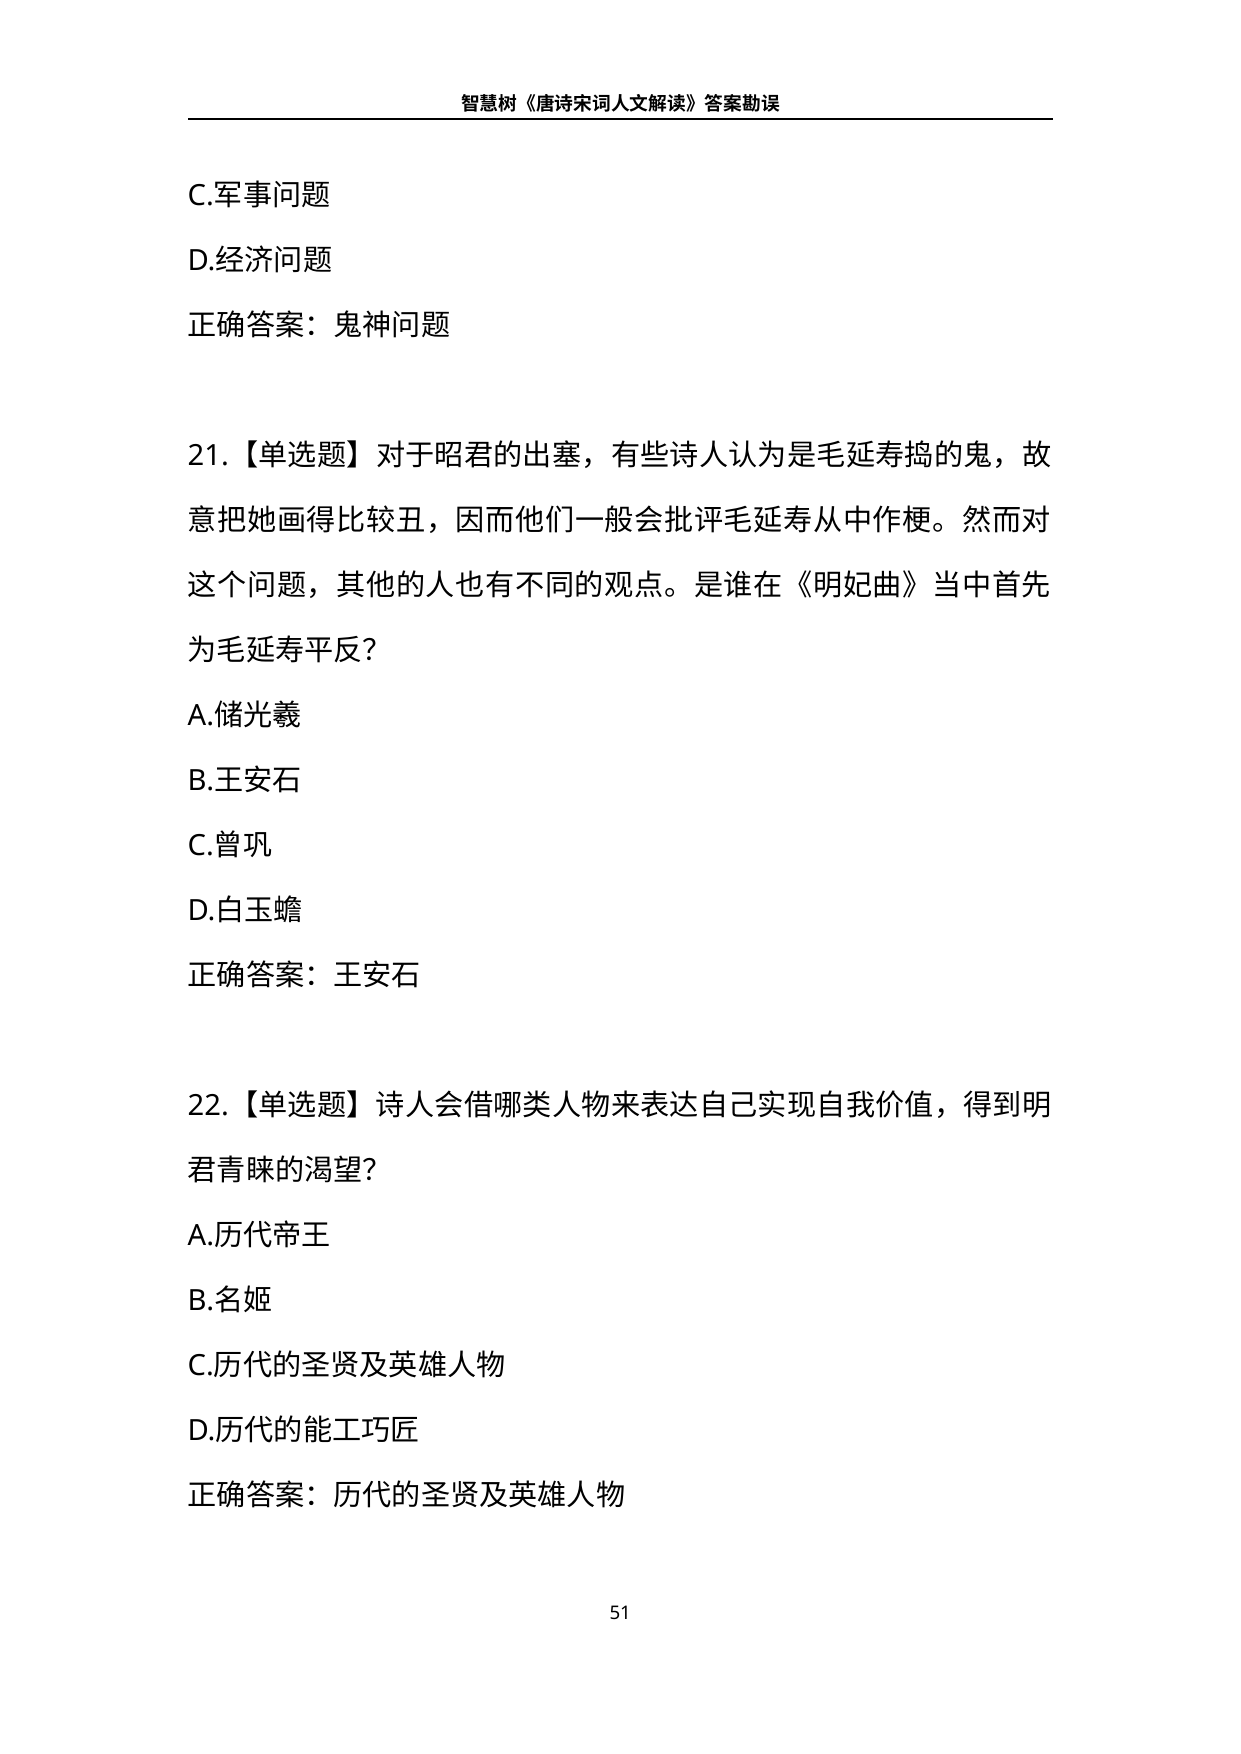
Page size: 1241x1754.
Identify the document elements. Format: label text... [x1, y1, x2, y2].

text C.军事问题 [187, 160, 1053, 225]
text 正确答案：历代的圣贤及英雄人物 [187, 1460, 1053, 1525]
text 正确答案：王安石 [187, 940, 1053, 1005]
text C.历代的圣贤及英雄人物 [187, 1330, 1053, 1395]
text 22.【单选题】诗人会借哪类人物来表达自己实现自我价值，得到明君青睐的渴望？ [187, 1070, 1053, 1200]
text 21.【单选题】对于昭君的出塞，有些诗人认为是毛延寿捣的鬼，故意把她画得比较丑，因而他们一般会批评毛延寿从中作梗。然而对这个问题，其他的人也有不同的观点。是谁在《明妃曲》当中首先为毛延寿平反？ [187, 420, 1053, 680]
text D.历代的能工巧匠 [187, 1395, 1053, 1460]
text D.白玉蟾 [187, 875, 1053, 940]
text A.历代帝王 [187, 1200, 1053, 1265]
text B.王安石 [187, 745, 1053, 810]
text C.曾巩 [187, 810, 1053, 875]
text B.名姬 [187, 1265, 1053, 1330]
text 正确答案：鬼神问题 [187, 290, 1053, 355]
text D.经济问题 [187, 225, 1053, 290]
text A.储光羲 [187, 680, 1053, 745]
